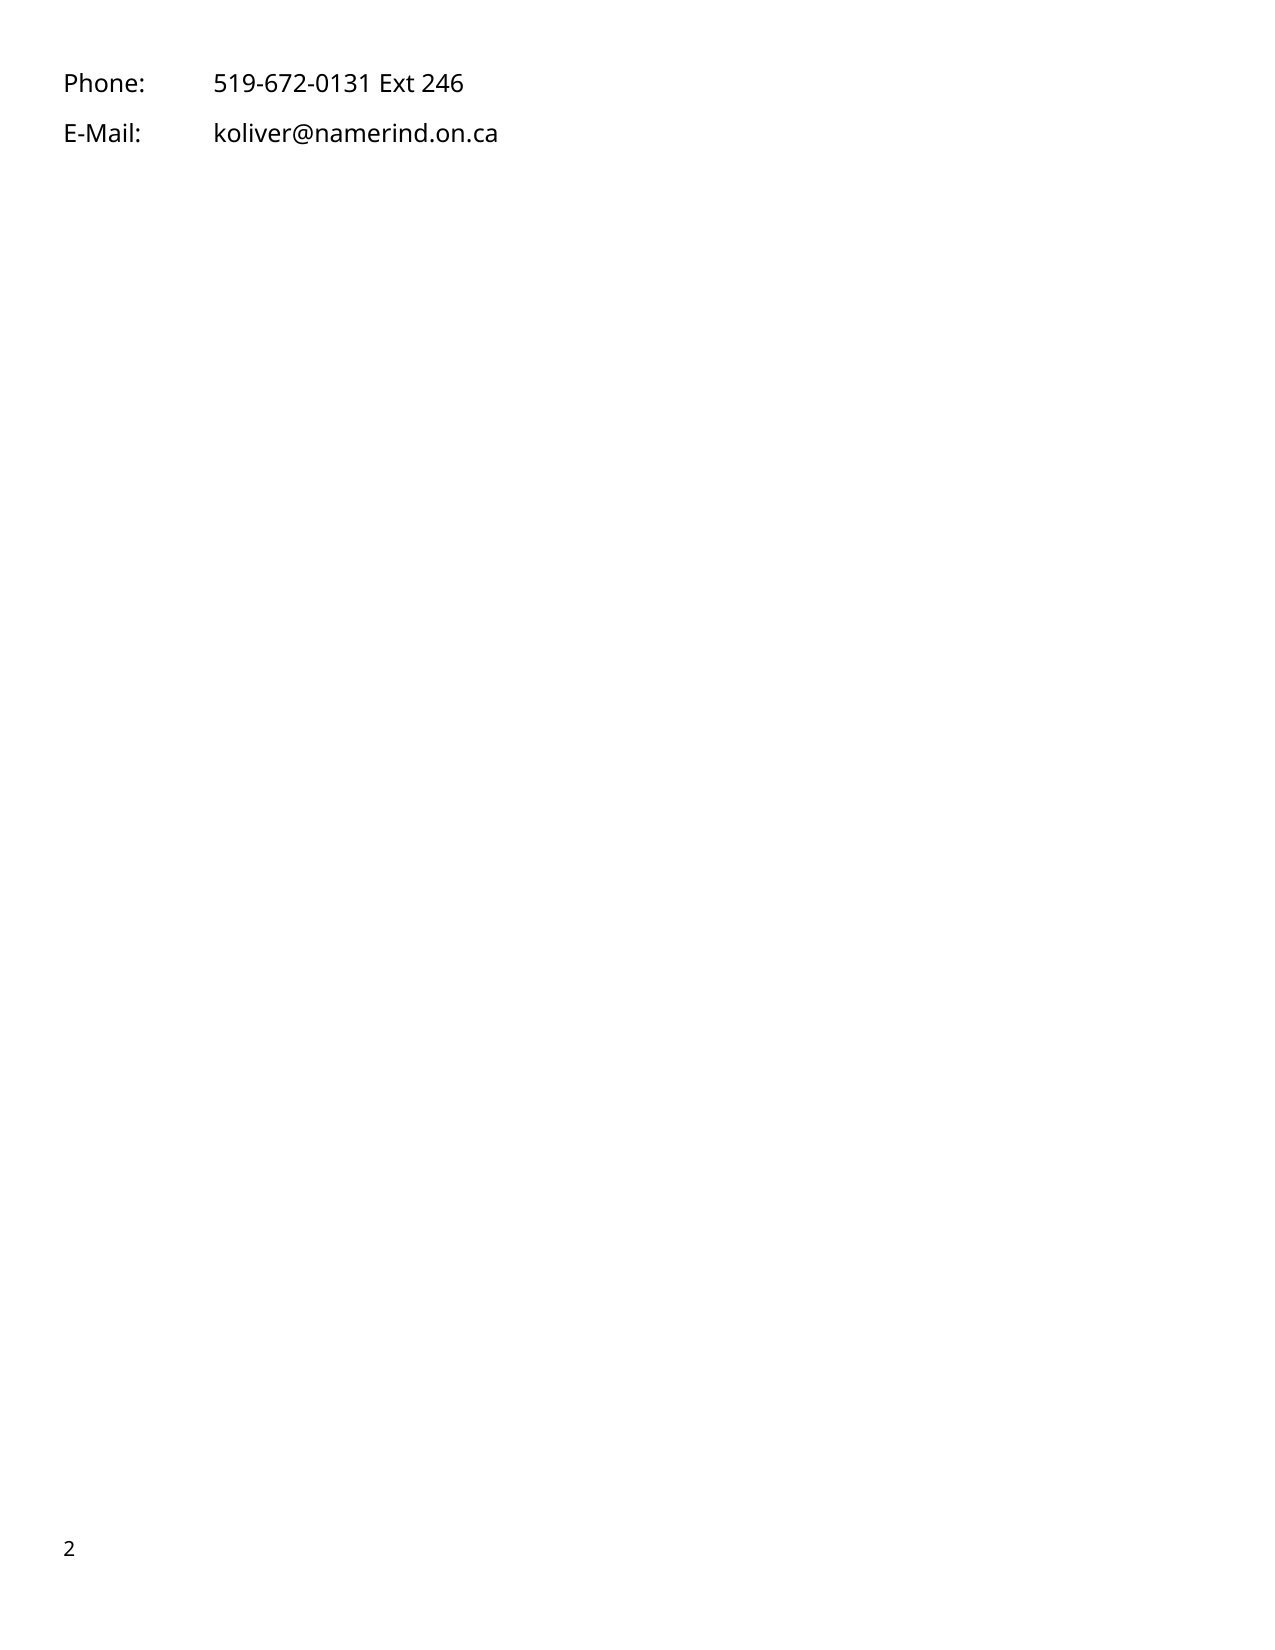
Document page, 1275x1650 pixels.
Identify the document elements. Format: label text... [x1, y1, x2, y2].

text Phone: 519-672-0131 Ext 246 [63, 66, 1219, 100]
text E-Mail: koliver@namerind.on.ca [63, 116, 1219, 150]
